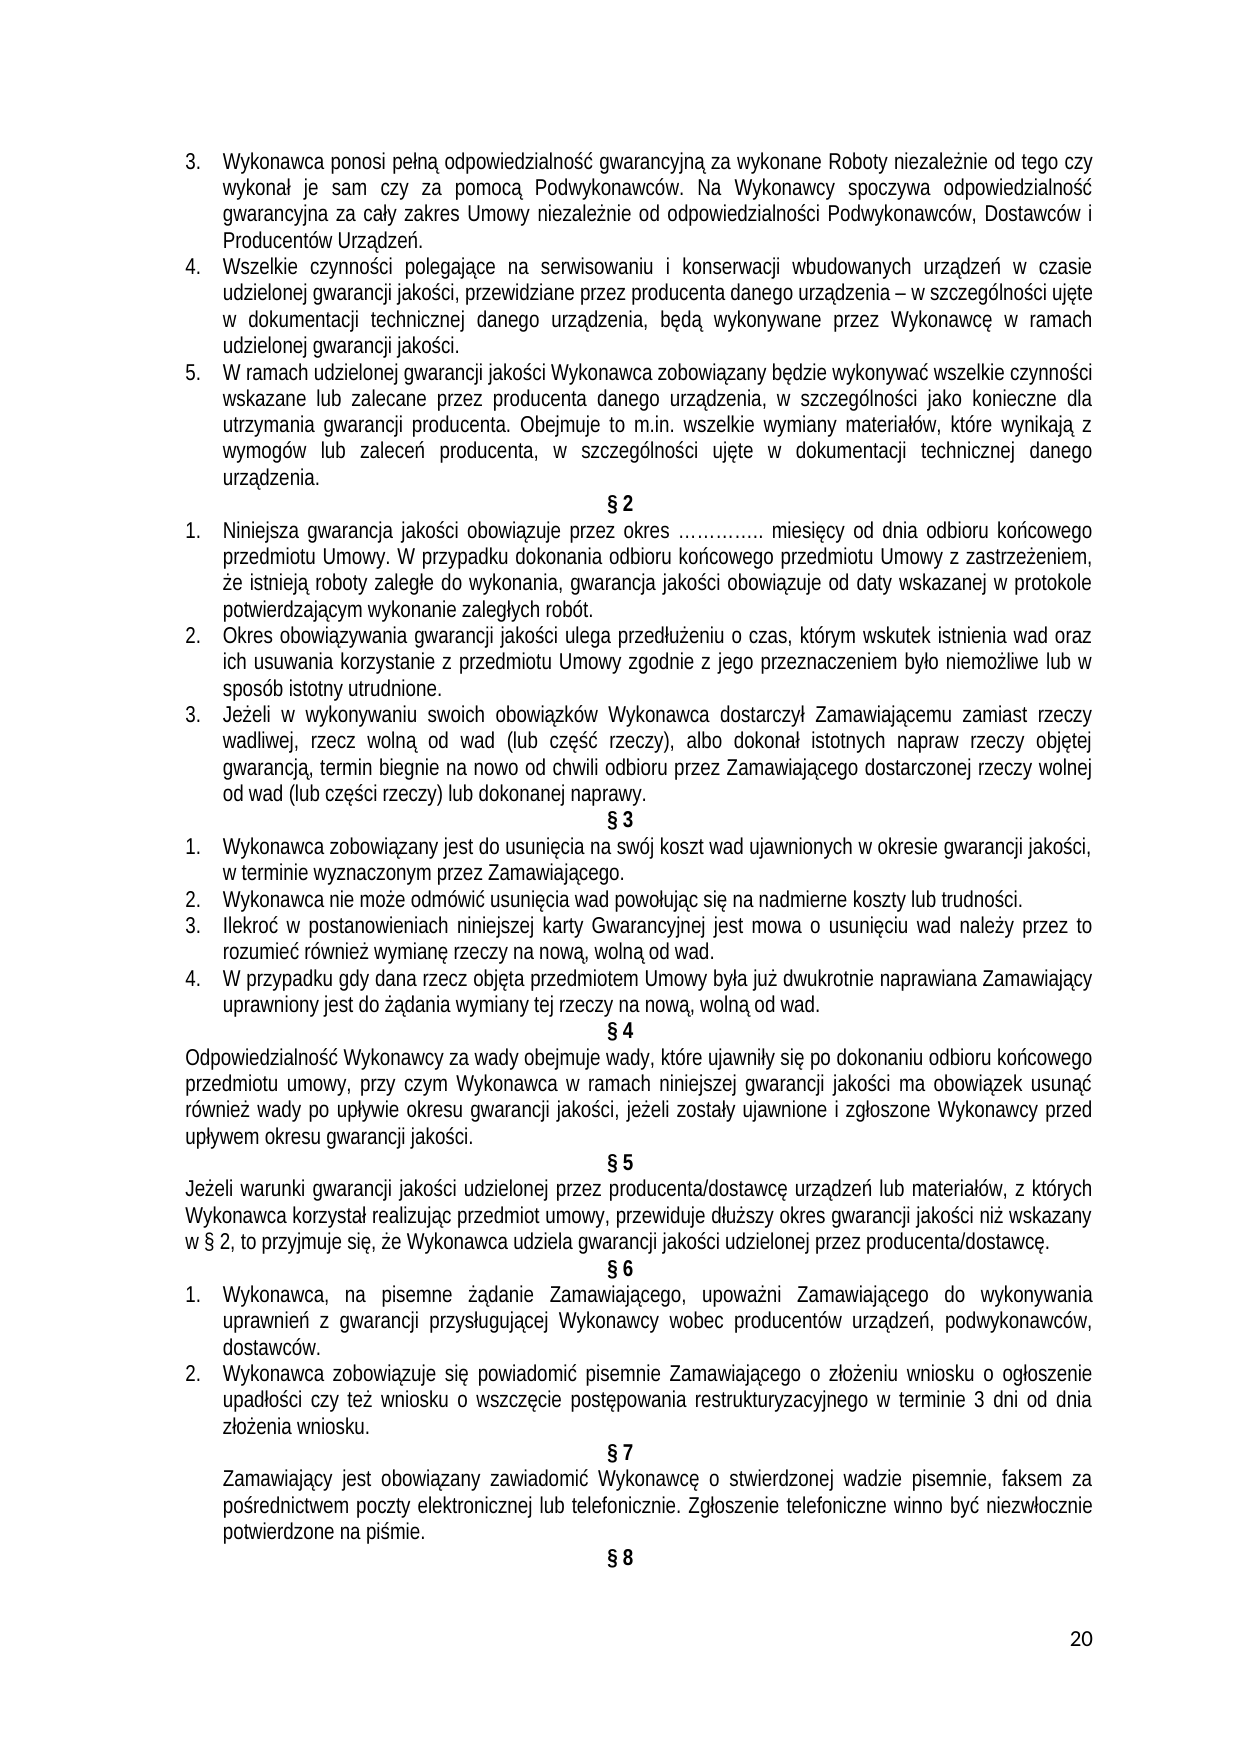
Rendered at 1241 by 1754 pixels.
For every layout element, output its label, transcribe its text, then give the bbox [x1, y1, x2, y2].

list W przypadku gdy dana rzecz objęta przedmiotem Umowy była już dwukrotnie naprawiana Zamawiający uprawniony jest do żądania wymiany tej rzeczy na nową, wolną od wad. [185, 964, 1093, 1017]
text § 7 [148, 1439, 1093, 1465]
text § 6 [148, 1254, 1093, 1281]
text Zamawiający jest obowiązany zawiadomić Wykonawcę o stwierdzonej wadzie pisemnie, faksem za pośrednictwem poczty elektronicznej lub telefonicznie. Zgłoszenie telefoniczne winno być niezwłocznie potwierdzone na piśmie. [223, 1465, 1093, 1544]
text § 4 [148, 1017, 1093, 1044]
list W ramach udzielonej gwarancji jakości Wykonawca zobowiązany będzie wykonywać wszelkie czynności wskazane lub zalecane przez producenta danego urządzenia, w szczególności jako konieczne dla utrzymania gwarancji producenta. Obejmuje to m.in. wszelkie wymiany materiałów, które wynikają z wymogów lub zaleceń producenta, w szczególności ujęte w dokumentacji technicznej danego urządzenia. [185, 358, 1093, 490]
text § 2 [148, 490, 1093, 517]
list Wykonawca zobowiązany jest do usunięcia na swój koszt wad ujawnionych w okresie gwarancji jakości, w terminie wyznaczonym przez Zamawiającego. [185, 833, 1093, 886]
list Niniejsza gwarancja jakości obowiązuje przez okres ………….. miesięcy od dnia odbioru końcowego przedmiotu Umowy. W przypadku dokonania odbioru końcowego przedmiotu Umowy z zastrzeżeniem, że istnieją roboty zaległe do wykonania, gwarancja jakości obowiązuje od daty wskazanej w protokole potwierdzającym wykonanie zaległych robót. [185, 517, 1093, 622]
text Odpowiedzialność Wykonawcy za wady obejmuje wady, które ujawniły się po dokonaniu odbioru końcowego przedmiotu umowy, przy czym Wykonawca w ramach niniejszej gwarancji jakości ma obowiązek usunąć również wady po upływie okresu gwarancji jakości, jeżeli zostały ujawnione i zgłoszone Wykonawcy przed upływem okresu gwarancji jakości. [185, 1044, 1093, 1149]
list Wykonawca nie może odmówić usunięcia wad powołując się na nadmierne koszty lub trudności. [185, 886, 1093, 912]
list Ilekroć w postanowieniach niniejszej karty Gwarancyjnej jest mowa o usunięciu wad należy przez to rozumieć również wymianę rzeczy na nową, wolną od wad. [185, 912, 1093, 964]
list Okres obowiązywania gwarancji jakości ulega przedłużeniu o czas, którym wskutek istnienia wad oraz ich usuwania korzystanie z przedmiotu Umowy zgodnie z jego przeznaczeniem było niemożliwe lub w sposób istotny utrudnione. [185, 622, 1093, 701]
list Jeżeli w wykonywaniu swoich obowiązków Wykonawca dostarczył Zamawiającemu zamiast rzeczy wadliwej, rzecz wolną od wad (lub część rzeczy), albo dokonał istotnych napraw rzeczy objętej gwarancją, termin biegnie na nowo od chwili odbioru przez Zamawiającego dostarczonej rzeczy wolnej od wad (lub części rzeczy) lub dokonanej naprawy. [185, 701, 1093, 806]
list Wykonawca zobowiązuje się powiadomić pisemnie Zamawiającego o złożeniu wniosku o ogłoszenie upadłości czy też wniosku o wszczęcie postępowania restrukturyzacyjnego w terminie 3 dni od dnia złożenia wniosku. [185, 1360, 1093, 1439]
text Jeżeli warunki gwarancji jakości udzielonej przez producenta/dostawcę urządzeń lub materiałów, z których Wykonawca korzystał realizując przedmiot umowy, przewiduje dłuższy okres gwarancji jakości niż wskazany w § 2, to przyjmuje się, że Wykonawca udziela gwarancji jakości udzielonej przez producenta/dostawcę. [185, 1175, 1093, 1254]
text § 8 [148, 1544, 1093, 1571]
list Wszelkie czynności polegające na serwisowaniu i konserwacji wbudowanych urządzeń w czasie udzielonej gwarancji jakości, przewidziane przez producenta danego urządzenia – w szczególności ujęte w dokumentacji technicznej danego urządzenia, będą wykonywane przez Wykonawcę w ramach udzielonej gwarancji jakości. [185, 253, 1093, 358]
text § 5 [148, 1149, 1093, 1175]
list Wykonawca, na pisemne żądanie Zamawiającego, upoważni Zamawiającego do wykonywania uprawnień z gwarancji przysługującej Wykonawcy wobec producentów urządzeń, podwykonawców, dostawców. [185, 1281, 1093, 1360]
list Wykonawca ponosi pełną odpowiedzialność gwarancyjną za wykonane Roboty niezależnie od tego czy wykonał je sam czy za pomocą Podwykonawców. Na Wykonawcy spoczywa odpowiedzialność gwarancyjna za cały zakres Umowy niezależnie od odpowiedzialności Podwykonawców, Dostawców i Producentów Urządzeń. [185, 148, 1093, 253]
text § 3 [148, 806, 1093, 833]
